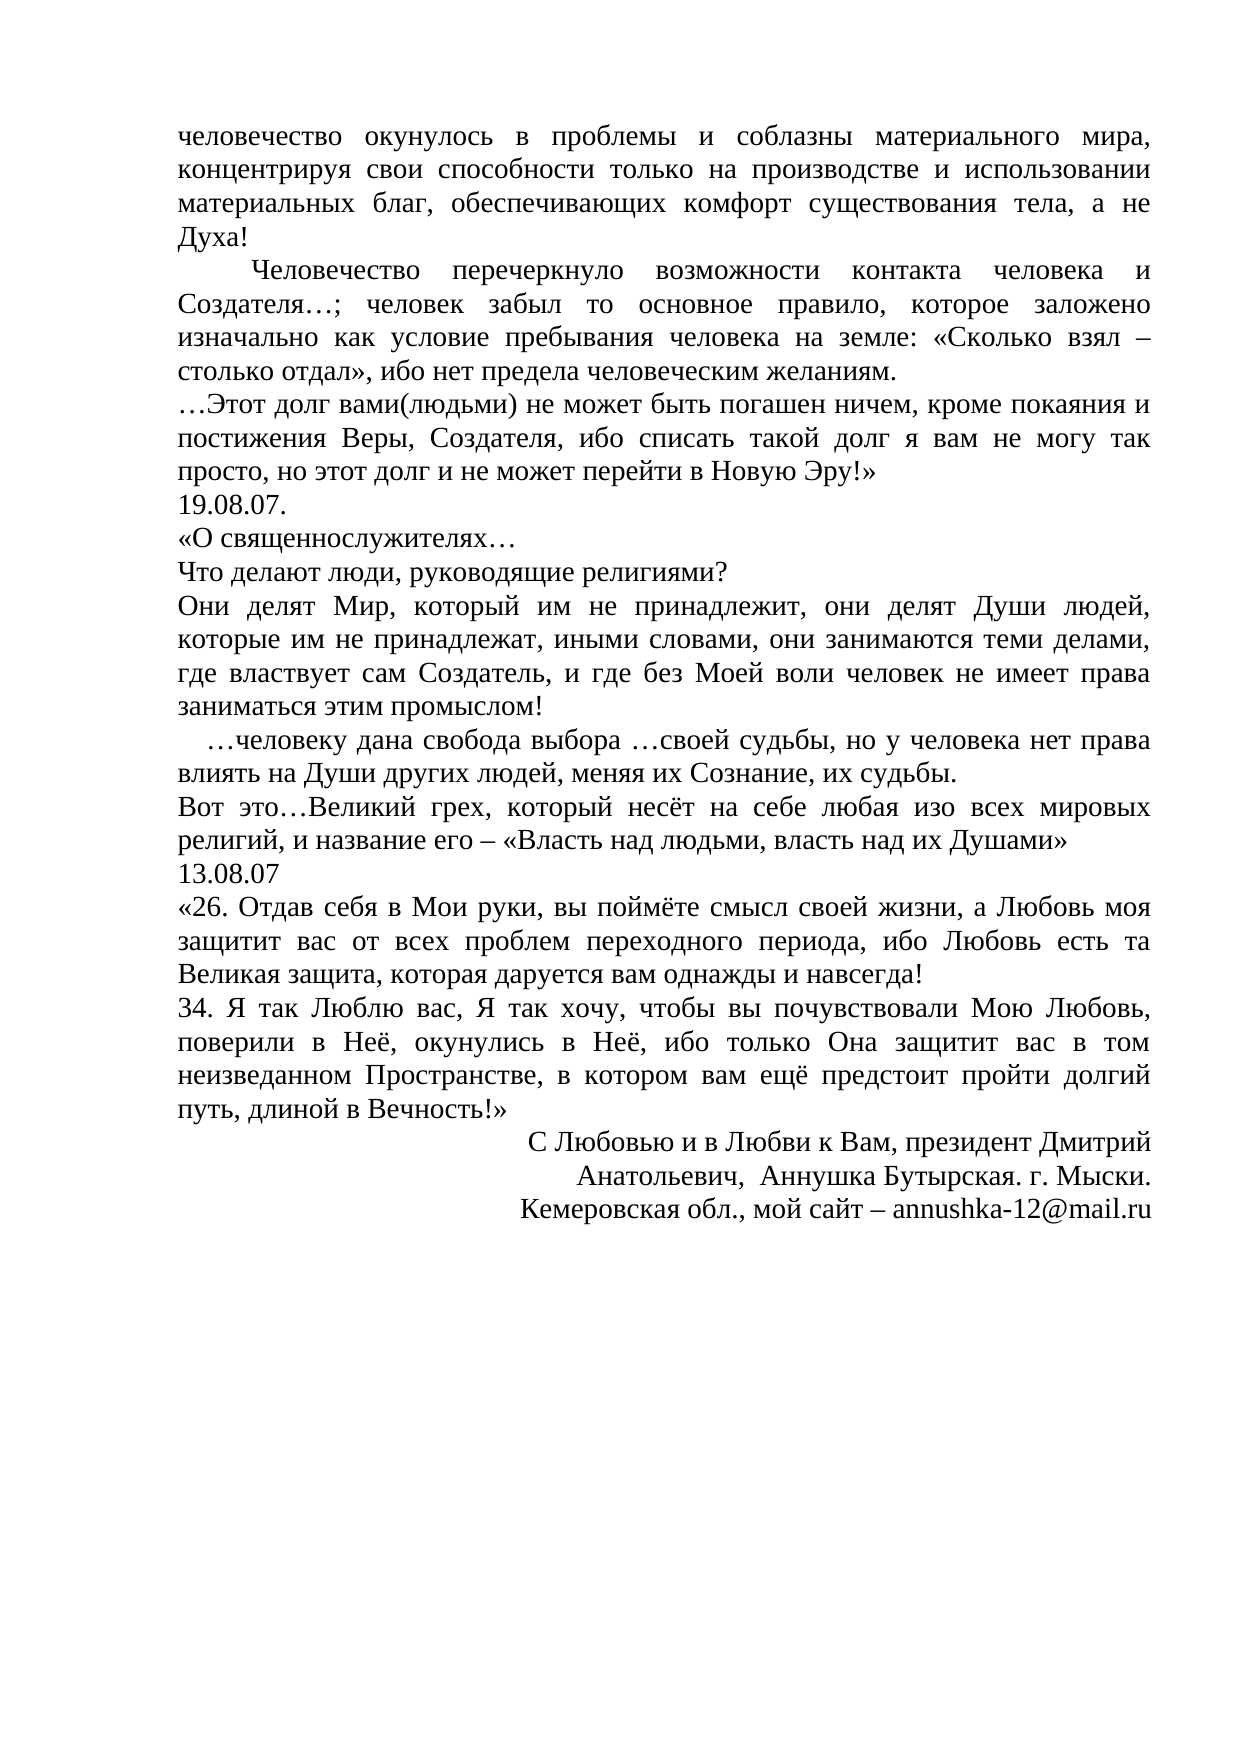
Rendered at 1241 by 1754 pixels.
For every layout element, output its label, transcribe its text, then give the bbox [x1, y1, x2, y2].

text С Любовью и в Любви к Вам, президент Дмитрий [177, 1124, 1152, 1158]
text Они делят Мир, который им не принадлежит, они делят Души людей, которые им не принадлежат, иными словами, они занимаются теми делами, где властвует сам Создатель, и где без Моей воли человек не имеет права заниматься этим промыслом! [177, 588, 1152, 722]
text Кемеровская обл., мой сайт – annushka-12@mail.ru [177, 1191, 1152, 1225]
text Вот это…Великий грех, который несёт на себе любая изо всех мировых религий, и название его – «Власть над людьми, власть над их Душами» [177, 789, 1152, 856]
text «26. Отдав себя в Мои руки, вы поймёте смысл своей жизни, а Любовь моя защитит вас от всех проблем переходного периода, ибо Любовь есть та Великая защита, которая даруется вам однажды и навсегда! [177, 889, 1152, 990]
text Что делают люди, руководящие религиями? [177, 554, 1152, 588]
text 34. Я так Люблю вас, Я так хочу, чтобы вы почувствовали Мою Любовь, поверили в Неё, окунулись в Неё, ибо только Она защитит вас в том неизведанном Пространстве, в котором вам ещё предстоит пройти долгий путь, длиной в Вечность!» [177, 990, 1152, 1124]
text Анатольевич, Аннушка Бутырская. г. Мыски. [177, 1158, 1152, 1191]
text 19.08.07. [177, 487, 1152, 521]
text Человечество перечеркнуло возможности контакта человека и Создателя…; человек забыл то основное правило, которое заложено изначально как условие пребывания человека на земле: «Сколько взял – столько отдал», ибо нет предела человеческим желаниям. [177, 252, 1152, 386]
text …Этот долг вами(людьми) не может быть погашен ничем, кроме покаяния и постижения Веры, Создателя, ибо списать такой долг я вам не могу так просто, но этот долг и не может перейти в Новую Эру!» [177, 386, 1152, 487]
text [177, 118, 1152, 252]
text …человеку дана свобода выбора …своей судьбы, но у человека нет права влиять на Души других людей, меняя их Сознание, их судьбы. [177, 722, 1152, 789]
text «О священнослужителях… [177, 521, 1152, 554]
text 13.08.07 [177, 856, 1152, 889]
